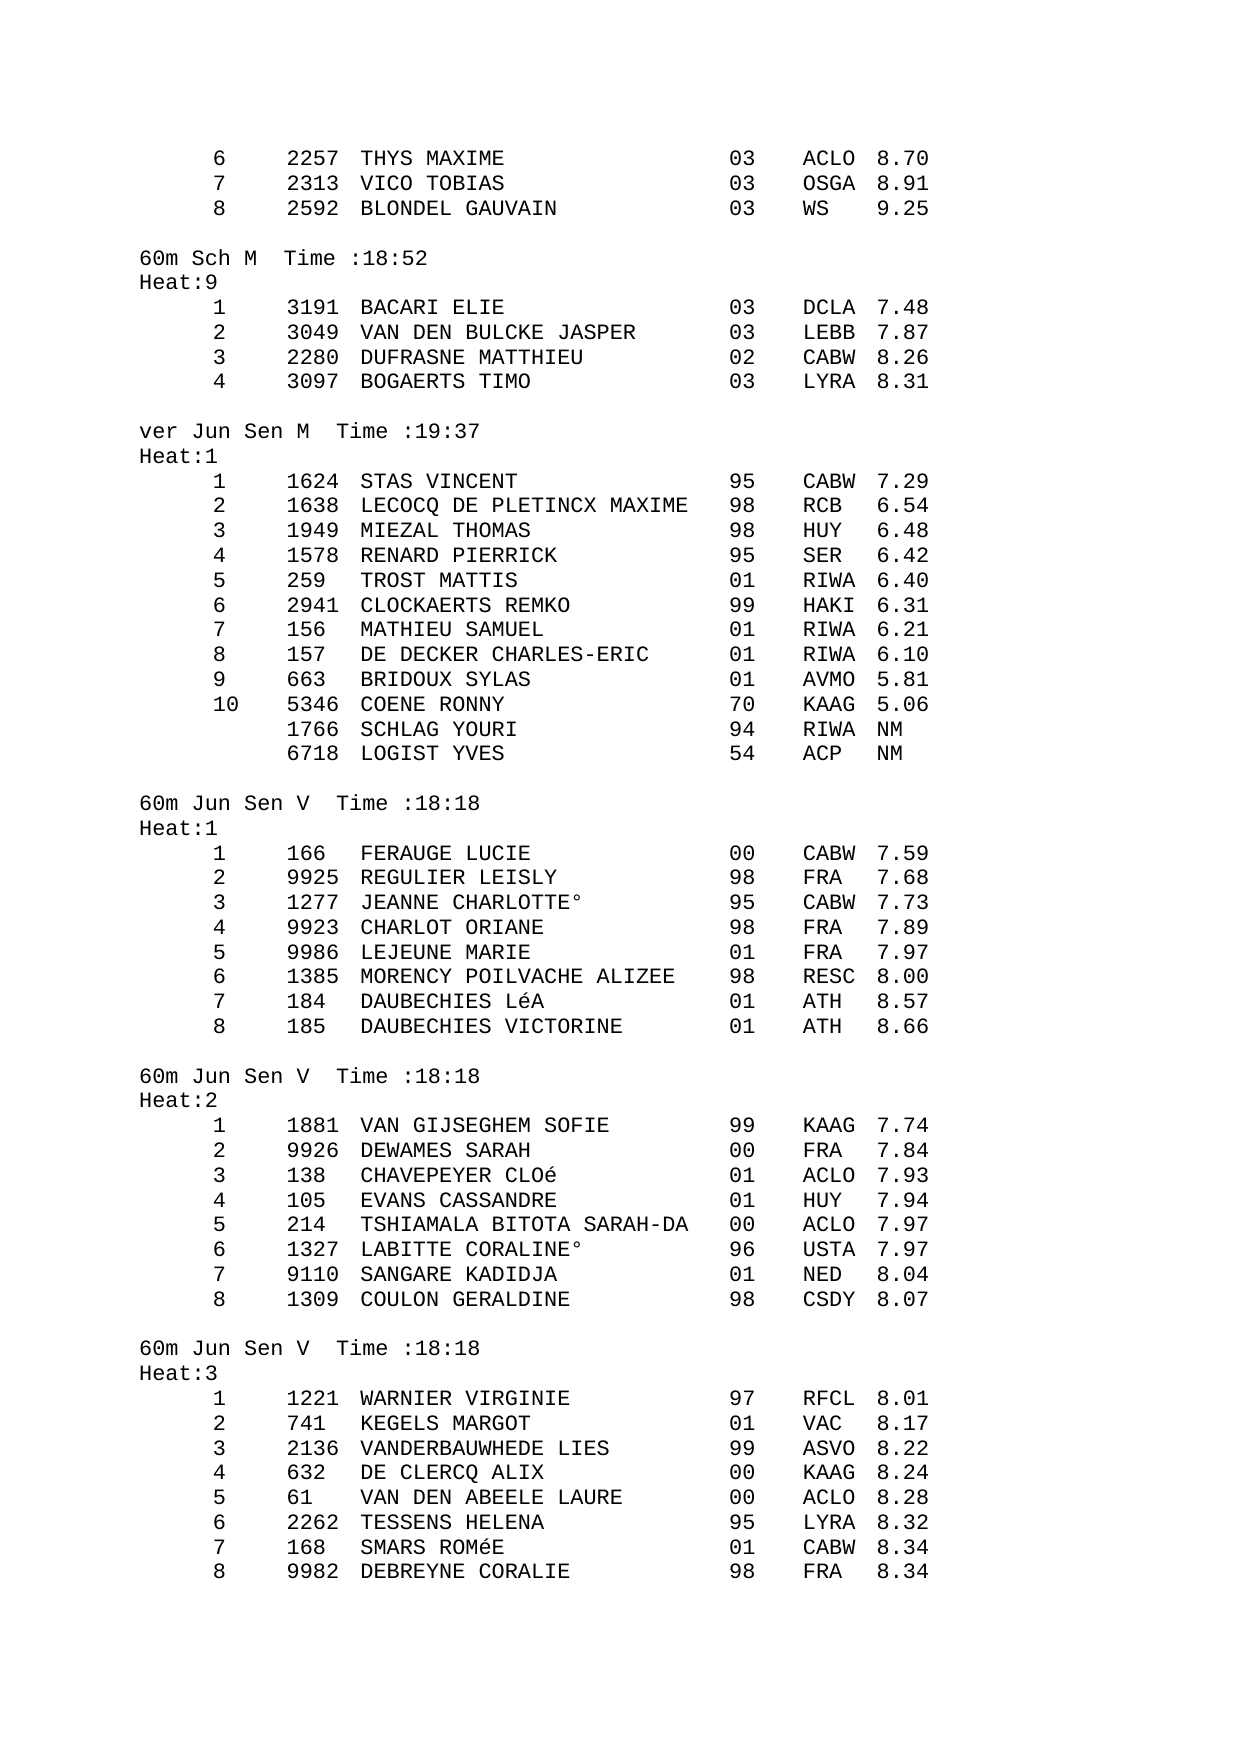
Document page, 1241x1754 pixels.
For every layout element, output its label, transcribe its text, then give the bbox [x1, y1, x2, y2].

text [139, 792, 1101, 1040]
text 8 2592 BLONDEL GAUVAIN 03 WS 9.25 [139, 197, 1101, 222]
text Heat:9 [139, 272, 1101, 296]
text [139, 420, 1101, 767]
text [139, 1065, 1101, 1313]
text 7 2313 VICO TOBIAS 03 OSGA 8.91 [139, 172, 1101, 197]
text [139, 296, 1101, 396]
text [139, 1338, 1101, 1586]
text 60m Sch M Time :18:52 [139, 247, 1101, 272]
text 6 2257 THYS MAXIME 03 ACLO 8.70 [139, 148, 1101, 172]
